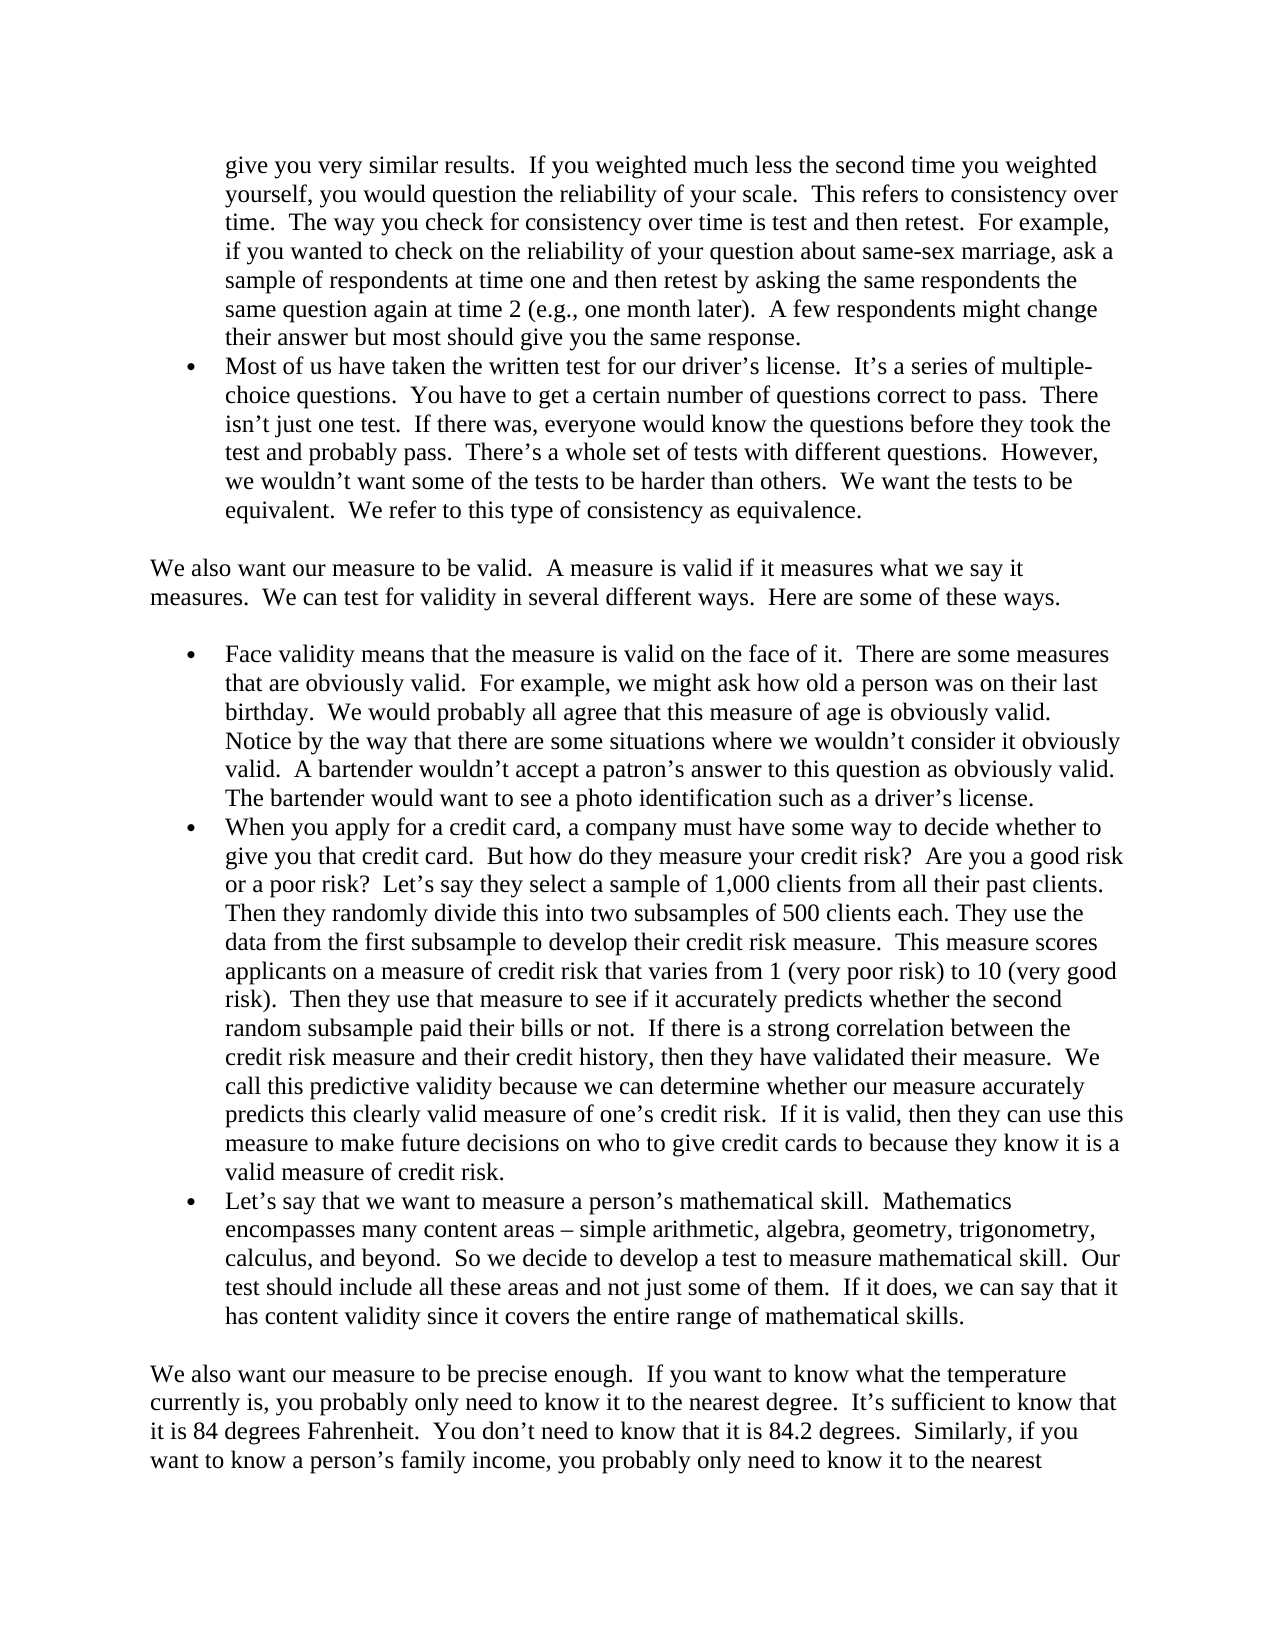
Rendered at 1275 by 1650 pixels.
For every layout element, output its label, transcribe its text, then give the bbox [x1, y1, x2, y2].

list Face validity means that the measure is valid on the face of it. There are some measures that are obviously valid. For example, we might ask how old a person was on their last birthday. We would probably all agree that this measure of age is obviously valid. Notice by the way that there are some situations where we wouldn’t consider it obviously valid. A bartender wouldn’t accept a patron’s answer to this question as obviously valid. The bartender would want to see a photo identification such as a driver’s license. [187, 639, 1125, 812]
list Let’s say that we want to measure a person’s mathematical skill. Mathematics encompasses many content areas – simple arithmetic, algebra, geometry, trigonometry, calculus, and beyond. So we decide to develop a test to measure mathematical skill. Our test should include all these areas and not just some of them. If it does, we can say that it has content validity since it covers the entire range of mathematical skills. [187, 1186, 1125, 1329]
list When you apply for a credit card, a company must have some way to decide whether to give you that credit card. But how do they measure your credit risk? Are you a good risk or a poor risk? Let’s say they select a sample of 1,000 clients from all their past clients. Then they randomly divide this into two subsamples of 500 clients each. They use the data from the first subsample to develop their credit risk measure. This measure scores applicants on a measure of credit risk that varies from 1 (very poor risk) to 10 (very good risk). Then they use that measure to see if it accurately predicts whether the second random subsample paid their bills or not. If there is a strong correlation between the credit risk measure and their credit history, then they have validated their measure. We call this predictive validity because we can determine whether our measure accurately predicts this clearly valid measure of one’s credit risk. If it is valid, then they can use this measure to make future decisions on who to give credit cards to because they know it is a valid measure of credit risk. [187, 812, 1125, 1186]
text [150, 1359, 1125, 1474]
list Most of us have taken the written test for our driver’s license. It’s a series of multiple-choice questions. You have to get a certain number of questions correct to pass. There isn’t just one test. If there was, everyone would know the questions before they took the test and probably pass. There’s a whole set of tests with different questions. However, we wouldn’t want some of the tests to be harder than others. We want the tests to be equivalent. We refer to this type of consistency as equivalence. [187, 351, 1125, 524]
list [187, 150, 1125, 351]
text We also want our measure to be valid. A measure is valid if it measures what we say it measures. We can test for validity in several different ways. Here are some of these ways. [150, 553, 1125, 610]
